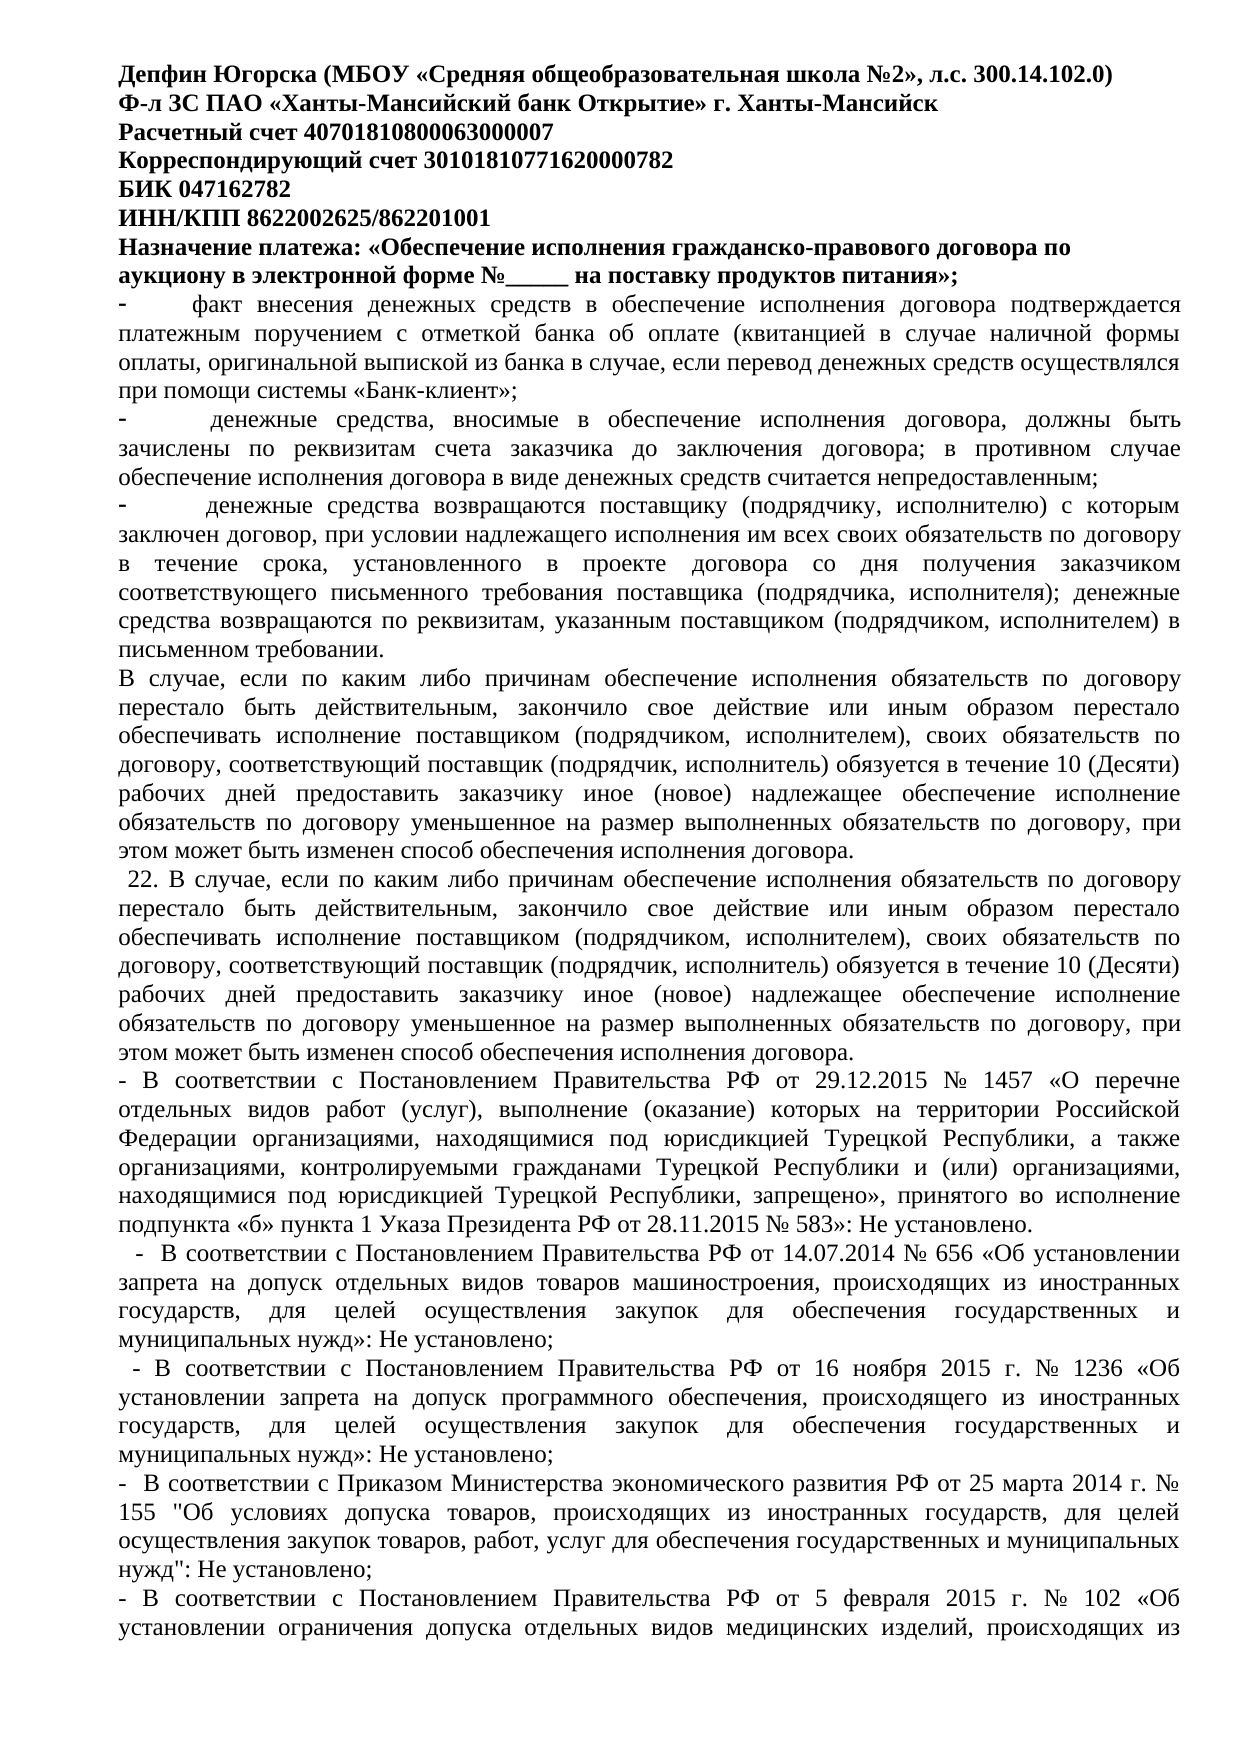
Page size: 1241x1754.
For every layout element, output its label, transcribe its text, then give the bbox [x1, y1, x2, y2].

text Назначение платежа: «Обеспечение исполнения гражданско-правового договора по аукциону в электронной форме №_____ на поставку продуктов питания»; [118, 232, 1181, 289]
subtitle денежные средства, вносимые в обеспечение исполнения договора, должны быть зачислены по реквизитам счета заказчика до заключения договора; в противном случае обеспечение исполнения договора в виде денежных средств считается непредоставленным; [118, 404, 1181, 490]
text Депфин Югорска (МБОУ «Средняя общеобразовательная школа №2», л.с. 300.14.102.0) [118, 59, 1181, 88]
subtitle 22. В случае, если по каким либо причинам обеспечение исполнения обязательств по договору перестало быть действительным, закончило свое действие или иным образом перестало обеспечивать исполнение поставщиком (подрядчиком, исполнителем), своих обязательств по договору, соответствующий поставщик (подрядчик, исполнитель) обязуется в течение 10 (Десяти) рабочих дней предоставить заказчику иное (новое) надлежащее обеспечение исполнение обязательств по договору уменьшенное на размер выполненных обязательств по договору, при этом может быть изменен способ обеспечения исполнения договора. [118, 864, 1181, 1065]
text Корреспондирующий счет 30101810771620000782 [118, 145, 1181, 174]
text - В соответствии с Приказом Министерства экономического развития РФ от 25 марта 2014 г. № 155 "Об условиях допуска товаров, происходящих из иностранных государств, для целей осуществления закупок товаров, работ, услуг для обеспечения государственных и муниципальных нужд": Не установлено; [118, 1468, 1181, 1583]
subtitle В случае, если по каким либо причинам обеспечение исполнения обязательств по договору перестало быть действительным, закончило свое действие или иным образом перестало обеспечивать исполнение поставщиком (подрядчиком, исполнителем), своих обязательств по договору, соответствующий поставщик (подрядчик, исполнитель) обязуется в течение 10 (Десяти) рабочих дней предоставить заказчику иное (новое) надлежащее обеспечение исполнение обязательств по договору уменьшенное на размер выполненных обязательств по договору, при этом может быть изменен способ обеспечения исполнения договора. [118, 663, 1181, 864]
text - В соответствии с Постановлением Правительства РФ от 16 ноября 2015 г. № 1236 «Об установлении запрета на допуск программного обеспечения, происходящего из иностранных государств, для целей осуществления закупок для обеспечения государственных и муниципальных нужд»: Не установлено; [118, 1353, 1181, 1468]
subtitle факт внесения денежных средств в обеспечение исполнения договора подтверждается платежным поручением с отметкой банка об оплате (квитанцией в случае наличной формы оплаты, оригинальной выпиской из банка в случае, если перевод денежных средств осуществлялся при помощи системы «Банк-клиент»; [118, 289, 1181, 404]
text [118, 1583, 1181, 1640]
subtitle денежные средства возвращаются поставщику (подрядчику, исполнителю) с которым заключен договор, при условии надлежащего исполнения им всех своих обязательств по договору в течение срока, установленного в проекте договора со дня получения заказчиком соответствующего письменного требования поставщика (подрядчика, исполнителя); денежные средства возвращаются по реквизитам, указанным поставщиком (подрядчиком, исполнителем) в письменном требовании. [118, 490, 1181, 663]
text - В соответствии с Постановлением Правительства РФ от 14.07.2014 № 656 «Об установлении запрета на допуск отдельных видов товаров машиностроения, происходящих из иностранных государств, для целей осуществления закупок для обеспечения государственных и муниципальных нужд»: Не установлено; [118, 1238, 1181, 1353]
text - В соответствии с Постановлением Правительства РФ от 29.12.2015 № 1457 «О перечне отдельных видов работ (услуг), выполнение (оказание) которых на территории Российской Федерации организациями, находящимися под юрисдикцией Турецкой Республики, а также организациями, контролируемыми гражданами Турецкой Республики и (или) организациями, находящимися под юрисдикцией Турецкой Республики, запрещено», принятого во исполнение подпункта «б» пункта 1 Указа Президента РФ от 28.11.2015 № 583»: Не установлено. [118, 1065, 1181, 1238]
text ИНН/КПП 8622002625/862201001 [118, 203, 1181, 232]
text Расчетный счет 40701810800063000007 [118, 117, 1181, 145]
text БИК 047162782 [118, 174, 1181, 203]
text Ф-л ЗС ПАО «Ханты-Мансийский банк Открытие» г. Ханты-Мансийск [118, 88, 1181, 117]
